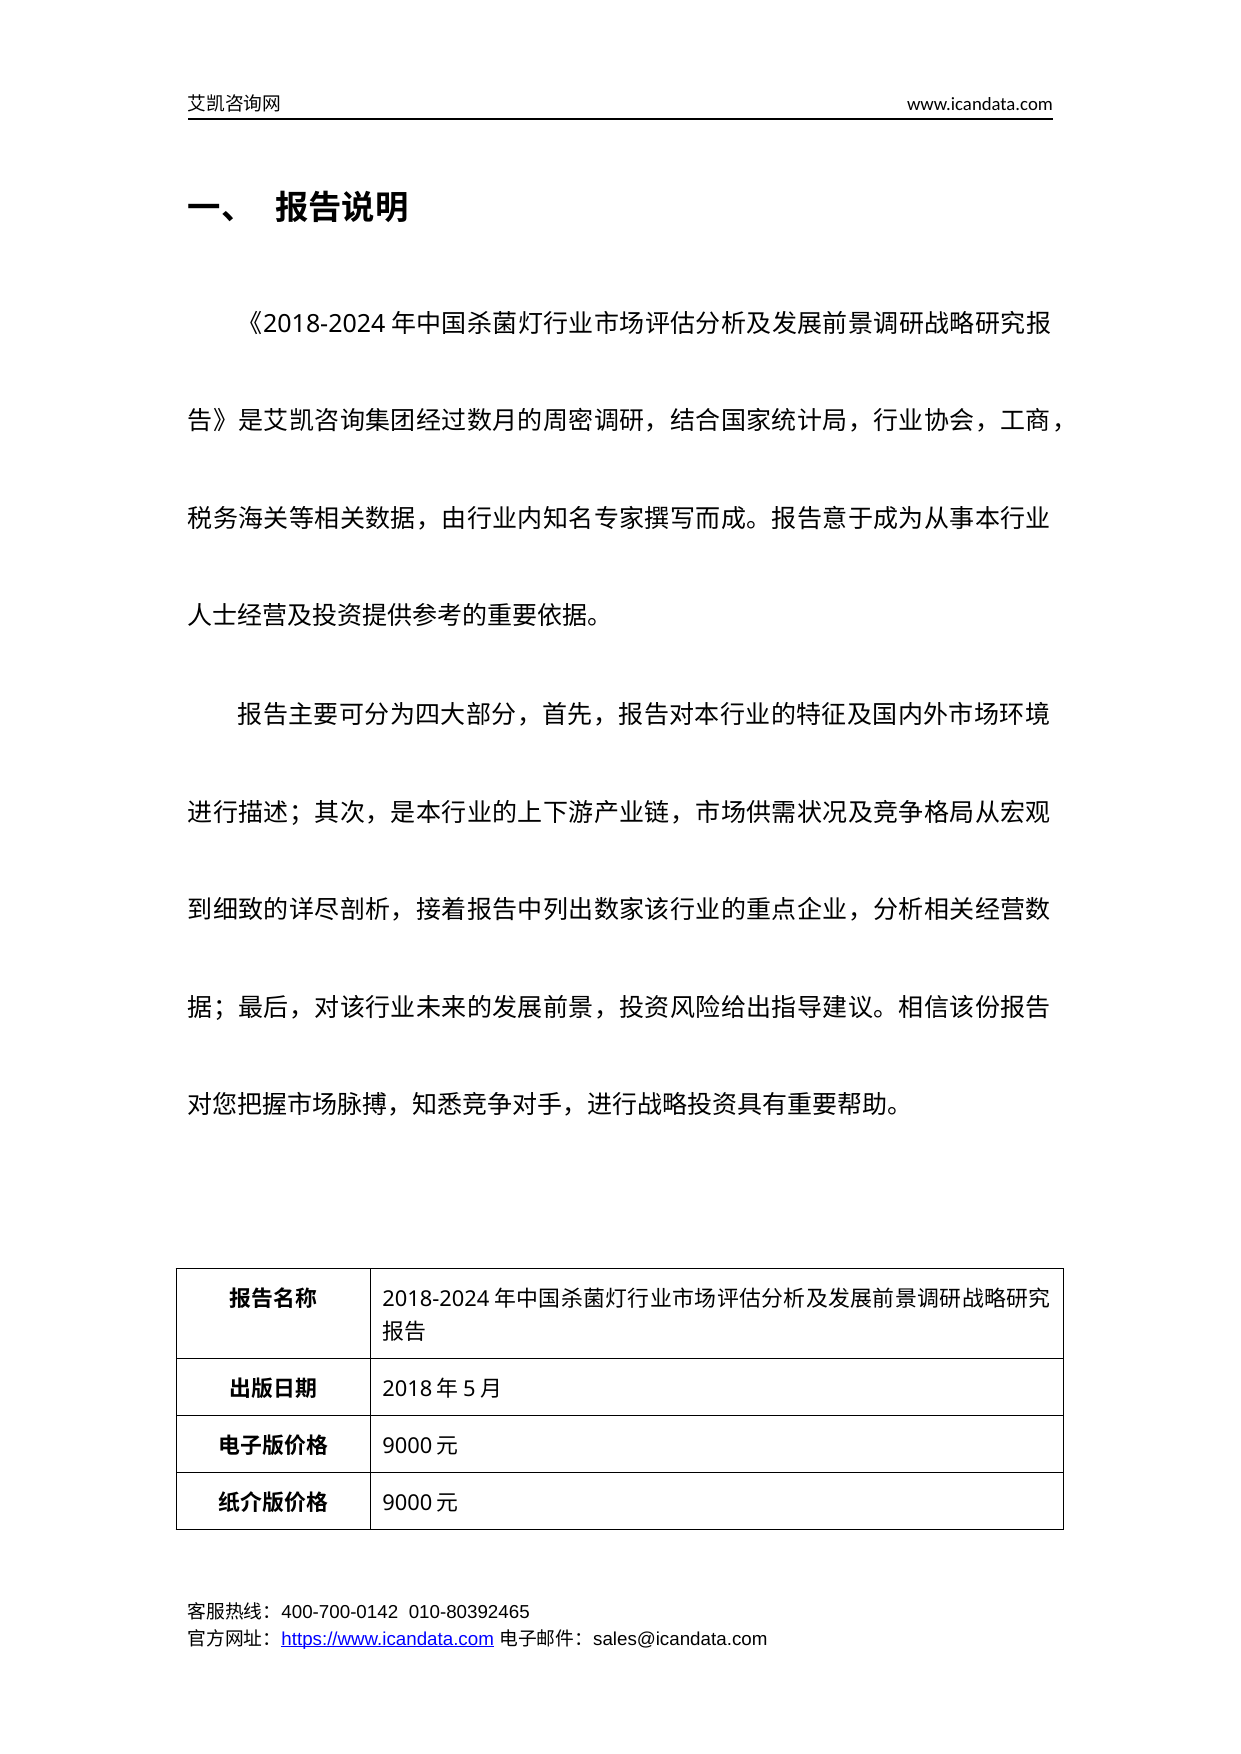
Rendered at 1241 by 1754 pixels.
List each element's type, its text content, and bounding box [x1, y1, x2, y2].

table_cell 9000元 [371, 1416, 1063, 1472]
text 报告主要可分为四大部分，首先，报告对本行业的特征及国内外市场环境进行描述；其次，是本行业的上下游产业链，市场供需状况及竞争格局从宏观到细致的详尽剖析，接着报告中列出数家该行业的重点企业，分析相关经营数据；最后，对该行业未来的发展前景，投资风险给出指导建议。相信该份报告对您把握市场脉搏，知悉竞争对手，进行战略投资具有重要帮助。 [187, 681, 1053, 1136]
table_cell 电子版价格 [177, 1416, 370, 1472]
table_cell 出版日期 [177, 1359, 370, 1415]
table_cell 纸介版价格 [177, 1473, 370, 1529]
subtitle 报告说明 [187, 172, 1053, 237]
text 《2018-2024年中国杀菌灯行业市场评估分析及发展前景调研战略研究报告》是艾凯咨询集团经过数月的周密调研，结合国家统计局，行业协会，工商，税务海关等相关数据，由行业内知名专家撰写而成。报告意于成为从事本行业人士经营及投资提供参考的重要依据。 [187, 289, 1053, 646]
table_cell 2018年5月 [371, 1359, 1063, 1415]
table_header 报告名称 [177, 1269, 370, 1358]
table_cell 9000元 [371, 1473, 1063, 1529]
table_header 2018-2024年中国杀菌灯行业市场评估分析及发展前景调研战略研究报告 [371, 1269, 1063, 1358]
